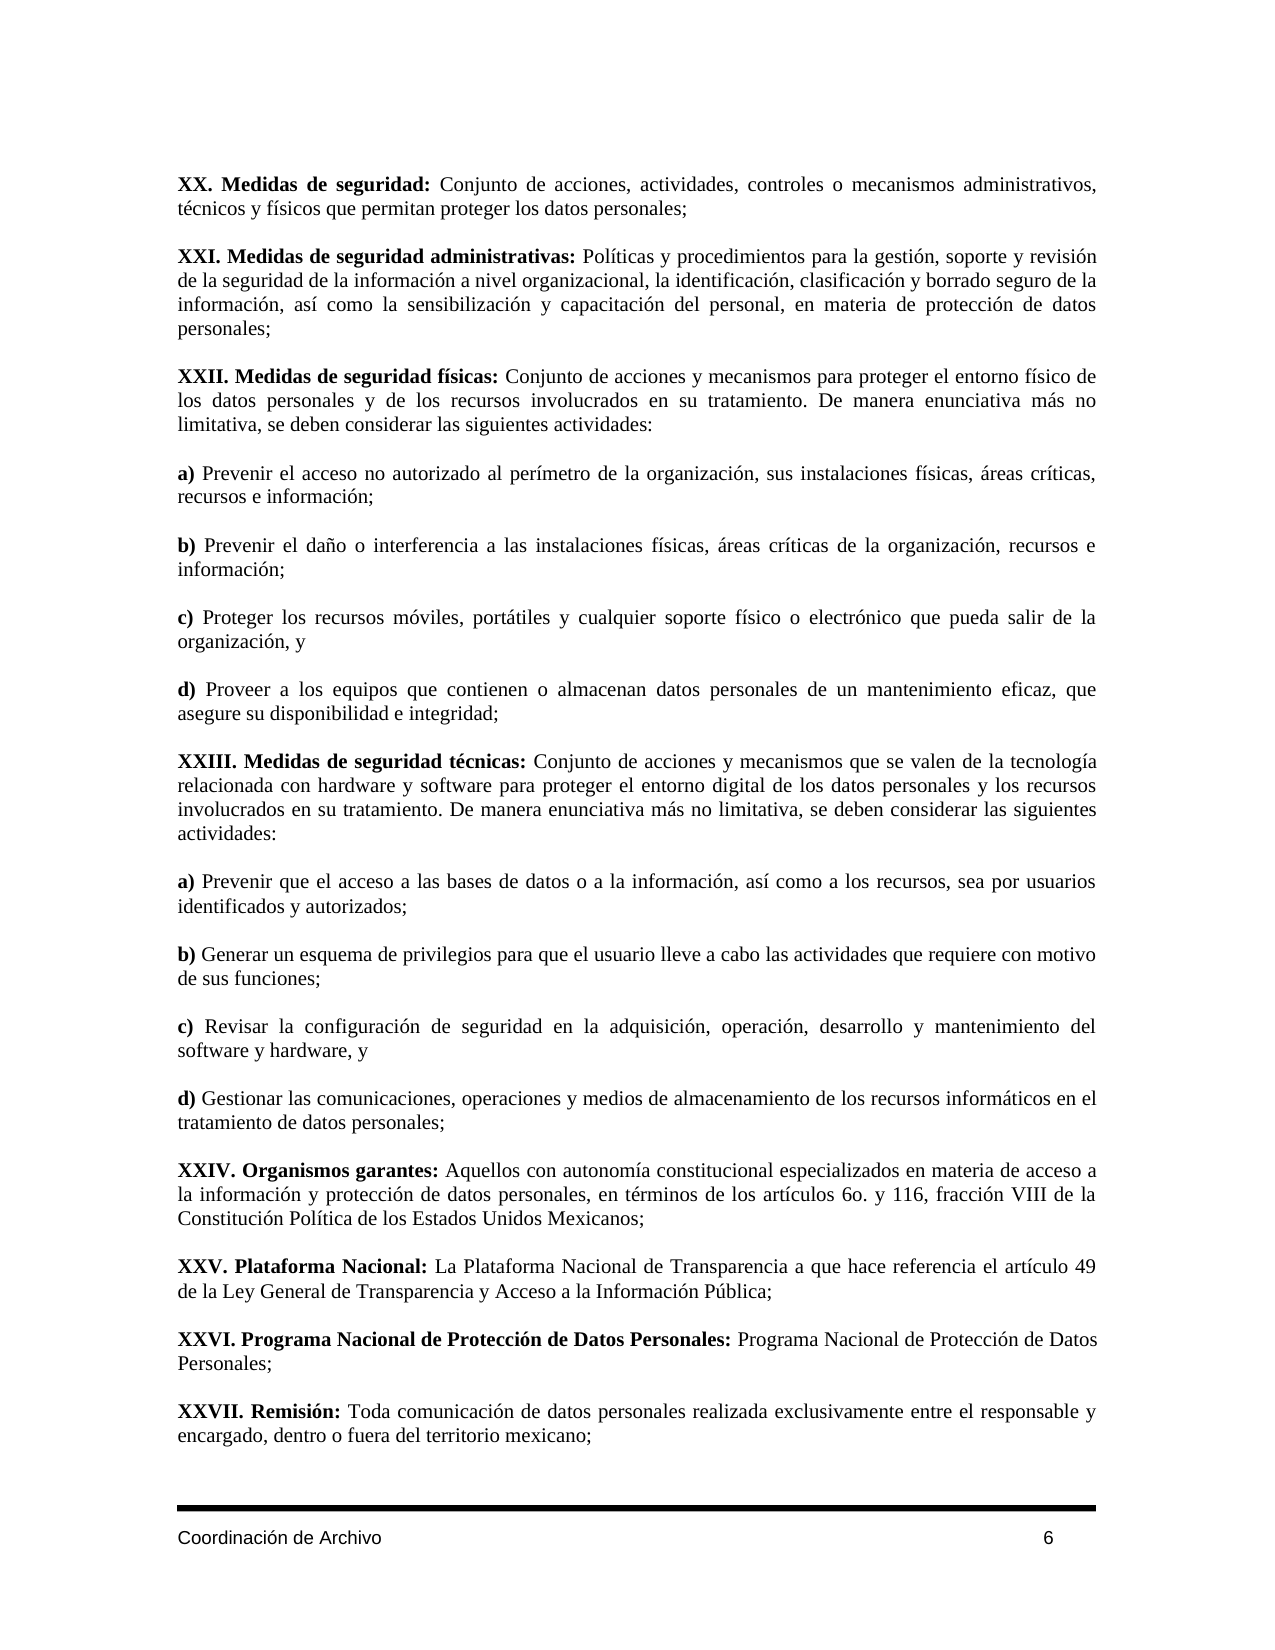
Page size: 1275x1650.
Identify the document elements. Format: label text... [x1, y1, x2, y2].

text XXI. Medidas de seguridad administrativas: Políticas y procedimientos para la gestión, soporte y revisión de la seguridad de la información a nivel organizacional, la identificación, clasificación y borrado seguro de la información, así como la sensibilización y capacitación del personal, en materia de protección de datos personales; [177, 244, 1098, 340]
text XXIV. Organismos garantes: Aquellos con autonomía constitucional especializados en materia de acceso a la información y protección de datos personales, en términos de los artículos 6o. y 116, fracción VIII de la Constitución Política de los Estados Unidos Mexicanos; [177, 1158, 1098, 1230]
text c) Proteger los recursos móviles, portátiles y cualquier soporte físico o electrónico que pueda salir de la organización, y [177, 605, 1098, 653]
text XXV. Plataforma Nacional: La Plataforma Nacional de Transparencia a que hace referencia el artículo 49 de la Ley General de Transparencia y Acceso a la Información Pública; [177, 1254, 1098, 1303]
text b) Generar un esquema de privilegios para que el usuario lleve a cabo las actividades que requiere con motivo de sus funciones; [177, 942, 1098, 990]
text a) Prevenir el acceso no autorizado al perímetro de la organización, sus instalaciones físicas, áreas críticas, recursos e información; [177, 460, 1098, 508]
text b) Prevenir el daño o interferencia a las instalaciones físicas, áreas críticas de la organización, recursos e información; [177, 533, 1098, 581]
text XXIII. Medidas de seguridad técnicas: Conjunto de acciones y mecanismos que se valen de la tecnología relacionada con hardware y software para proteger el entorno digital de los datos personales y los recursos involucrados en su tratamiento. De manera enunciativa más no limitativa, se deben considerar las siguientes actividades: [177, 749, 1098, 845]
text XXII. Medidas de seguridad físicas: Conjunto de acciones y mecanismos para proteger el entorno físico de los datos personales y de los recursos involucrados en su tratamiento. De manera enunciativa más no limitativa, se deben considerar las siguientes actividades: [177, 364, 1098, 436]
text a) Prevenir que el acceso a las bases de datos o a la información, así como a los recursos, sea por usuarios identificados y autorizados; [177, 869, 1098, 918]
text d) Gestionar las comunicaciones, operaciones y medios de almacenamiento de los recursos informáticos en el tratamiento de datos personales; [177, 1086, 1098, 1134]
text XXVI. Programa Nacional de Protección de Datos Personales: Programa Nacional de Protección de Datos Personales; [177, 1327, 1098, 1375]
text XX. Medidas de seguridad: Conjunto de acciones, actividades, controles o mecanismos administrativos, técnicos y físicos que permitan proteger los datos personales; [177, 172, 1098, 220]
text c) Revisar la configuración de seguridad en la adquisición, operación, desarrollo y mantenimiento del software y hardware, y [177, 1014, 1098, 1062]
text d) Proveer a los equipos que contienen o almacenan datos personales de un mantenimiento eficaz, que asegure su disponibilidad e integridad; [177, 677, 1098, 725]
text XXVII. Remisión: Toda comunicación de datos personales realizada exclusivamente entre el responsable y encargado, dentro o fuera del territorio mexicano; [177, 1399, 1098, 1447]
